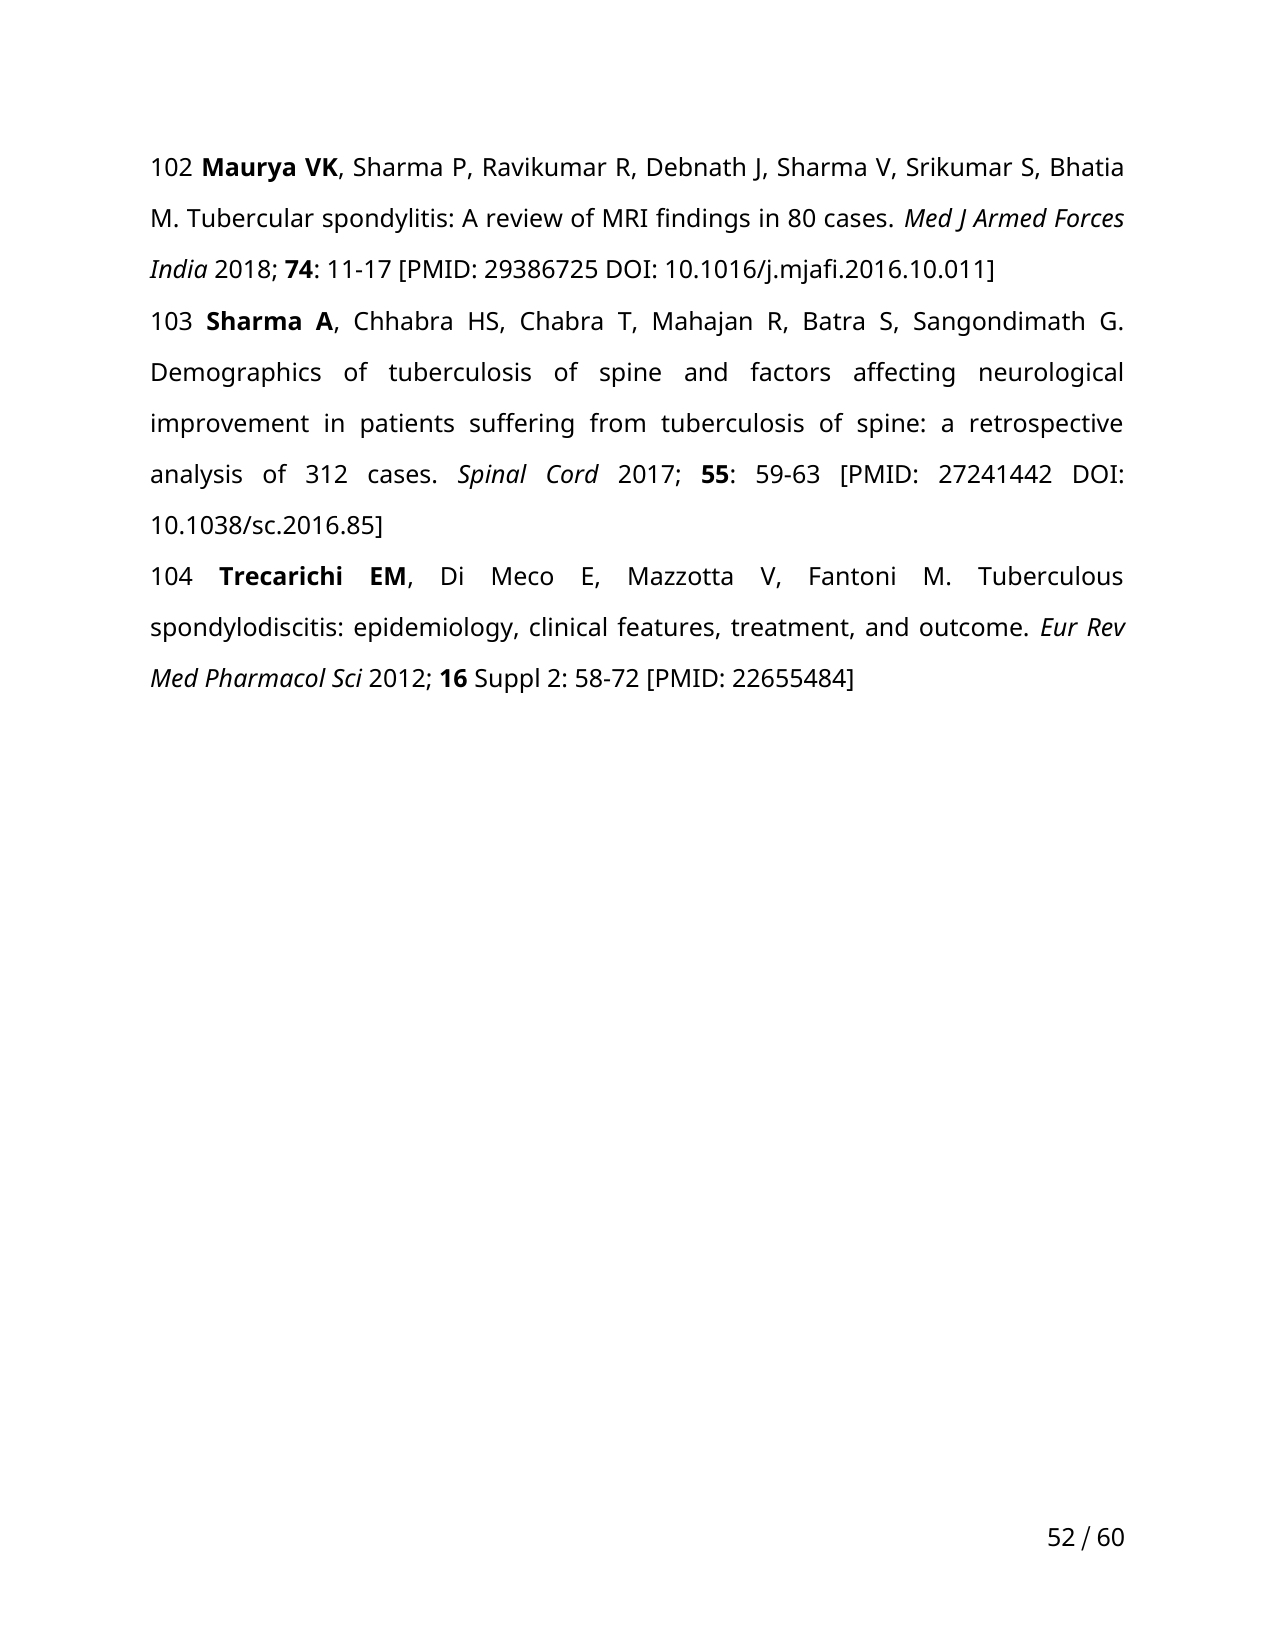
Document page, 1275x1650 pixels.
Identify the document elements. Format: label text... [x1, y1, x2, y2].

text 102 Maurya VK, Sharma P, Ravikumar R, Debnath J, Sharma V, Srikumar S, Bhatia M. Tubercular spondylitis: A review of MRI findings in 80 cases. Med J Armed Forces India 2018; 74: 11-17 [PMID: 29386725 DOI: 10.1016/j.mjafi.2016.10.011] [150, 150, 1125, 286]
text 104 Trecarichi EM, Di Meco E, Mazzotta V, Fantoni M. Tuberculous spondylodiscitis: epidemiology, clinical features, treatment, and outcome. Eur Rev Med Pharmacol Sci 2012; 16 Suppl 2: 58-72 [PMID: 22655484] [150, 558, 1125, 694]
text 103 Sharma A, Chhabra HS, Chabra T, Mahajan R, Batra S, Sangondimath G. Demographics of tuberculosis of spine and factors affecting neurological improvement in patients suffering from tuberculosis of spine: a retrospective analysis of 312 cases. Spinal Cord 2017; 55: 59-63 [PMID: 27241442 DOI: 10.1038/sc.2016.85] [150, 303, 1125, 541]
